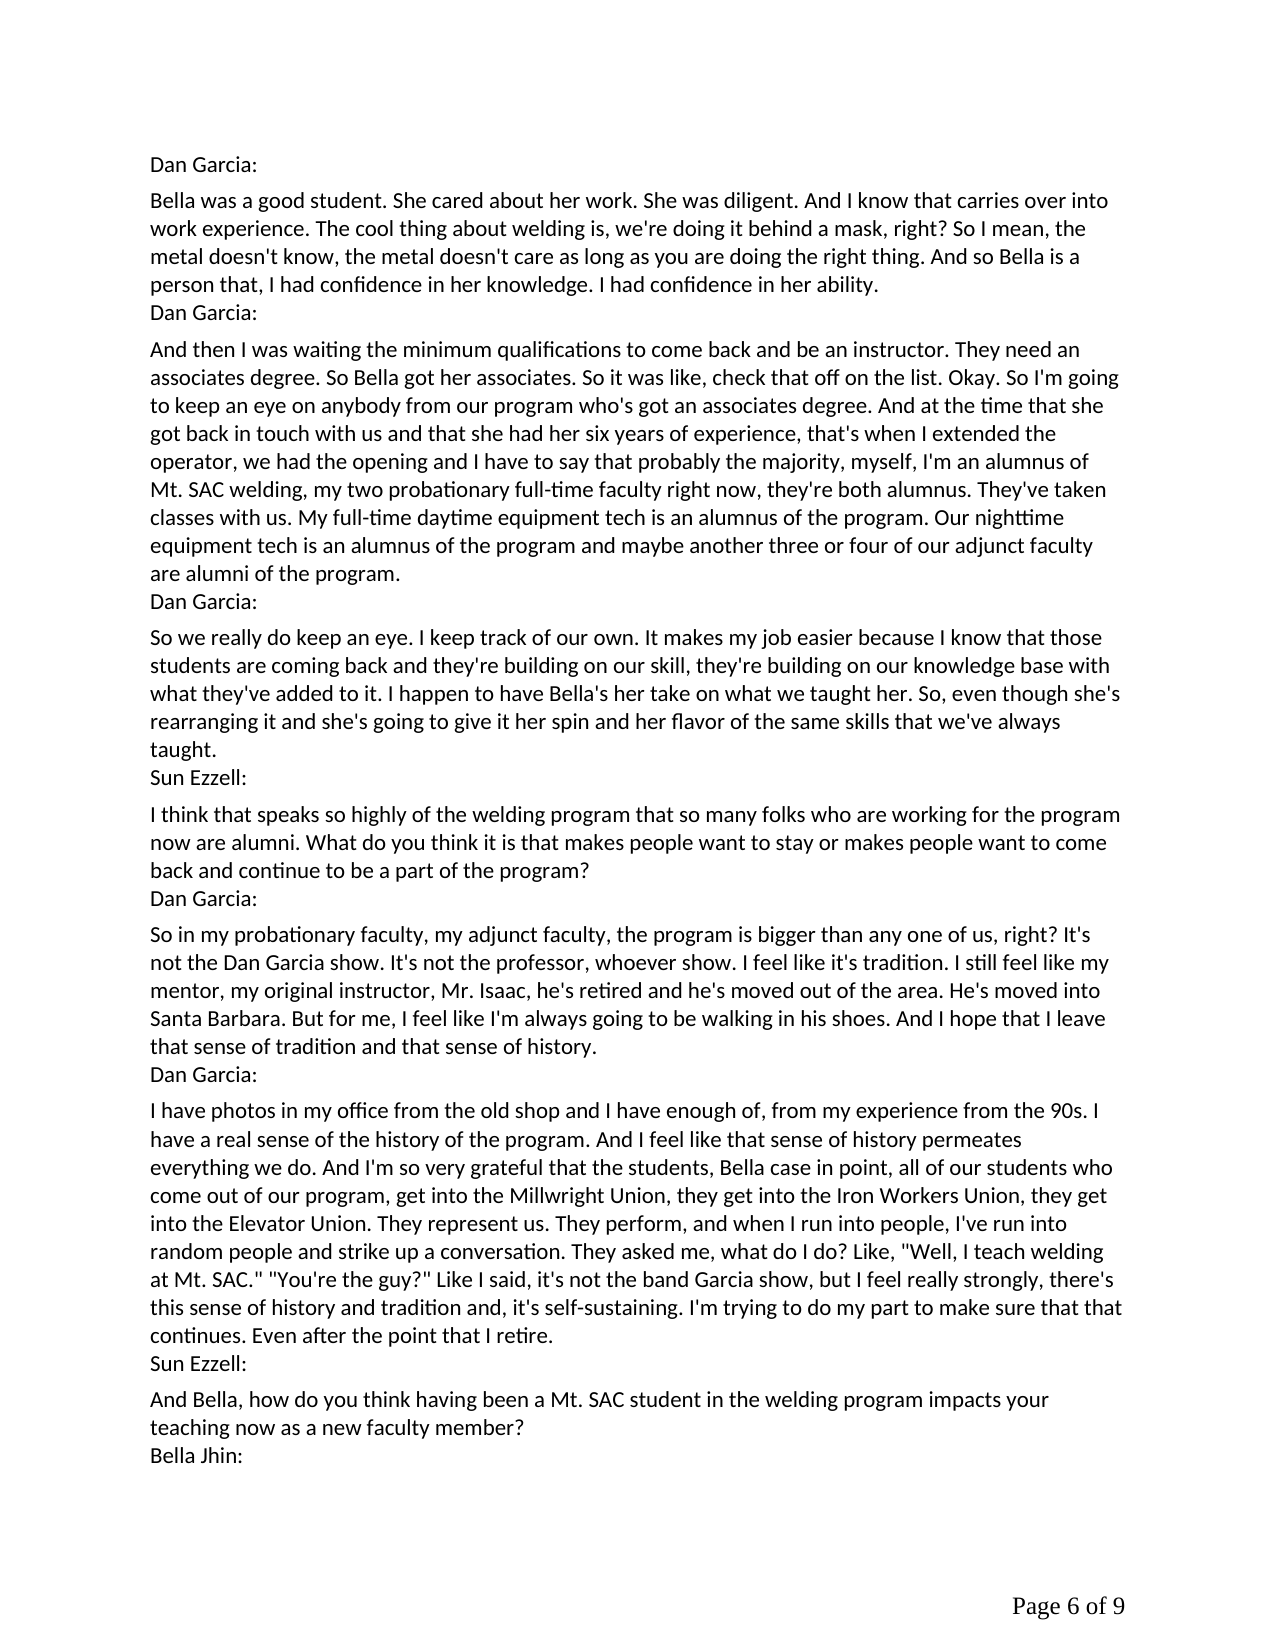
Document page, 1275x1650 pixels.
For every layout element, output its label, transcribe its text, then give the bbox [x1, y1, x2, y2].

text So we really do keep an eye. I keep track of our own. It makes my job easier because I know that those students are coming back and they're building on our skill, they're building on our knowledge base with what they've added to it. I happen to have Bella's her take on what we taught her. So, even though she's rearranging it and she's going to give it her spin and her flavor of the same skills that we've always taught. [150, 623, 1125, 763]
text And then I was waiting the minimum qualifications to come back and be an instructor. They need an associates degree. So Bella got her associates. So it was like, check that off on the list. Okay. So I'm going to keep an eye on anybody from our program who's got an associates degree. And at the time that she got back in touch with us and that she had her six years of experience, that's when I extended the operator, we had the opening and I have to say that probably the majority, myself, I'm an alumnus of Mt. SAC welding, my two probationary full-time faculty right now, they're both alumnus. They've taken classes with us. My full-time daytime equipment tech is an alumnus of the program. Our nighttime equipment tech is an alumnus of the program and maybe another three or four of our adjunct faculty are alumni of the program. [150, 335, 1125, 587]
text Sun Ezzell: [150, 1349, 1125, 1377]
text Dan Garcia: [150, 884, 1125, 912]
text I think that speaks so highly of the welding program that so many folks who are working for the program now are alumni. What do you think it is that makes people want to stay or makes people want to come back and continue to be a part of the program? [150, 800, 1125, 884]
text And Bella, how do you think having been a Mt. SAC student in the welding program impacts your teaching now as a new faculty member? [150, 1385, 1125, 1441]
text Sun Ezzell: [150, 763, 1125, 791]
text I have photos in my office from the old shop and I have enough of, from my experience from the 90s. I have a real sense of the history of the program. And I feel like that sense of history permeates everything we do. And I'm so very grateful that the students, Bella case in point, all of our students who come out of our program, get into the Millwright Union, they get into the Iron Workers Union, they get into the Elevator Union. They represent us. They perform, and when I run into people, I've run into random people and strike up a conversation. They asked me, what do I do? Like, "Well, I teach welding at Mt. SAC." "You're the guy?" Like I said, it's not the band Garcia show, but I feel really strongly, there's this sense of history and tradition and, it's self-sustaining. I'm trying to do my part to make sure that that continues. Even after the point that I retire. [150, 1097, 1125, 1349]
text So in my probationary faculty, my adjunct faculty, the program is bigger than any one of us, right? It's not the Dan Garcia show. It's not the professor, whoever show. I feel like it's tradition. I still feel like my mentor, my original instructor, Mr. Isaac, he's retired and he's moved out of the area. He's moved into Santa Barbara. But for me, I feel like I'm always going to be walking in his shoes. And I hope that I leave that sense of tradition and that sense of history. [150, 920, 1125, 1060]
text Dan Garcia: [150, 298, 1125, 326]
text Dan Garcia: [150, 150, 1125, 178]
text Dan Garcia: [150, 587, 1125, 615]
text Bella Jhin: [150, 1441, 1125, 1469]
text Dan Garcia: [150, 1060, 1125, 1088]
text Bella was a good student. She cared about her work. She was diligent. And I know that carries over into work experience. The cool thing about welding is, we're doing it behind a mask, right? So I mean, the metal doesn't know, the metal doesn't care as long as you are doing the right thing. And so Bella is a person that, I had confidence in her knowledge. I had confidence in her ability. [150, 186, 1125, 298]
